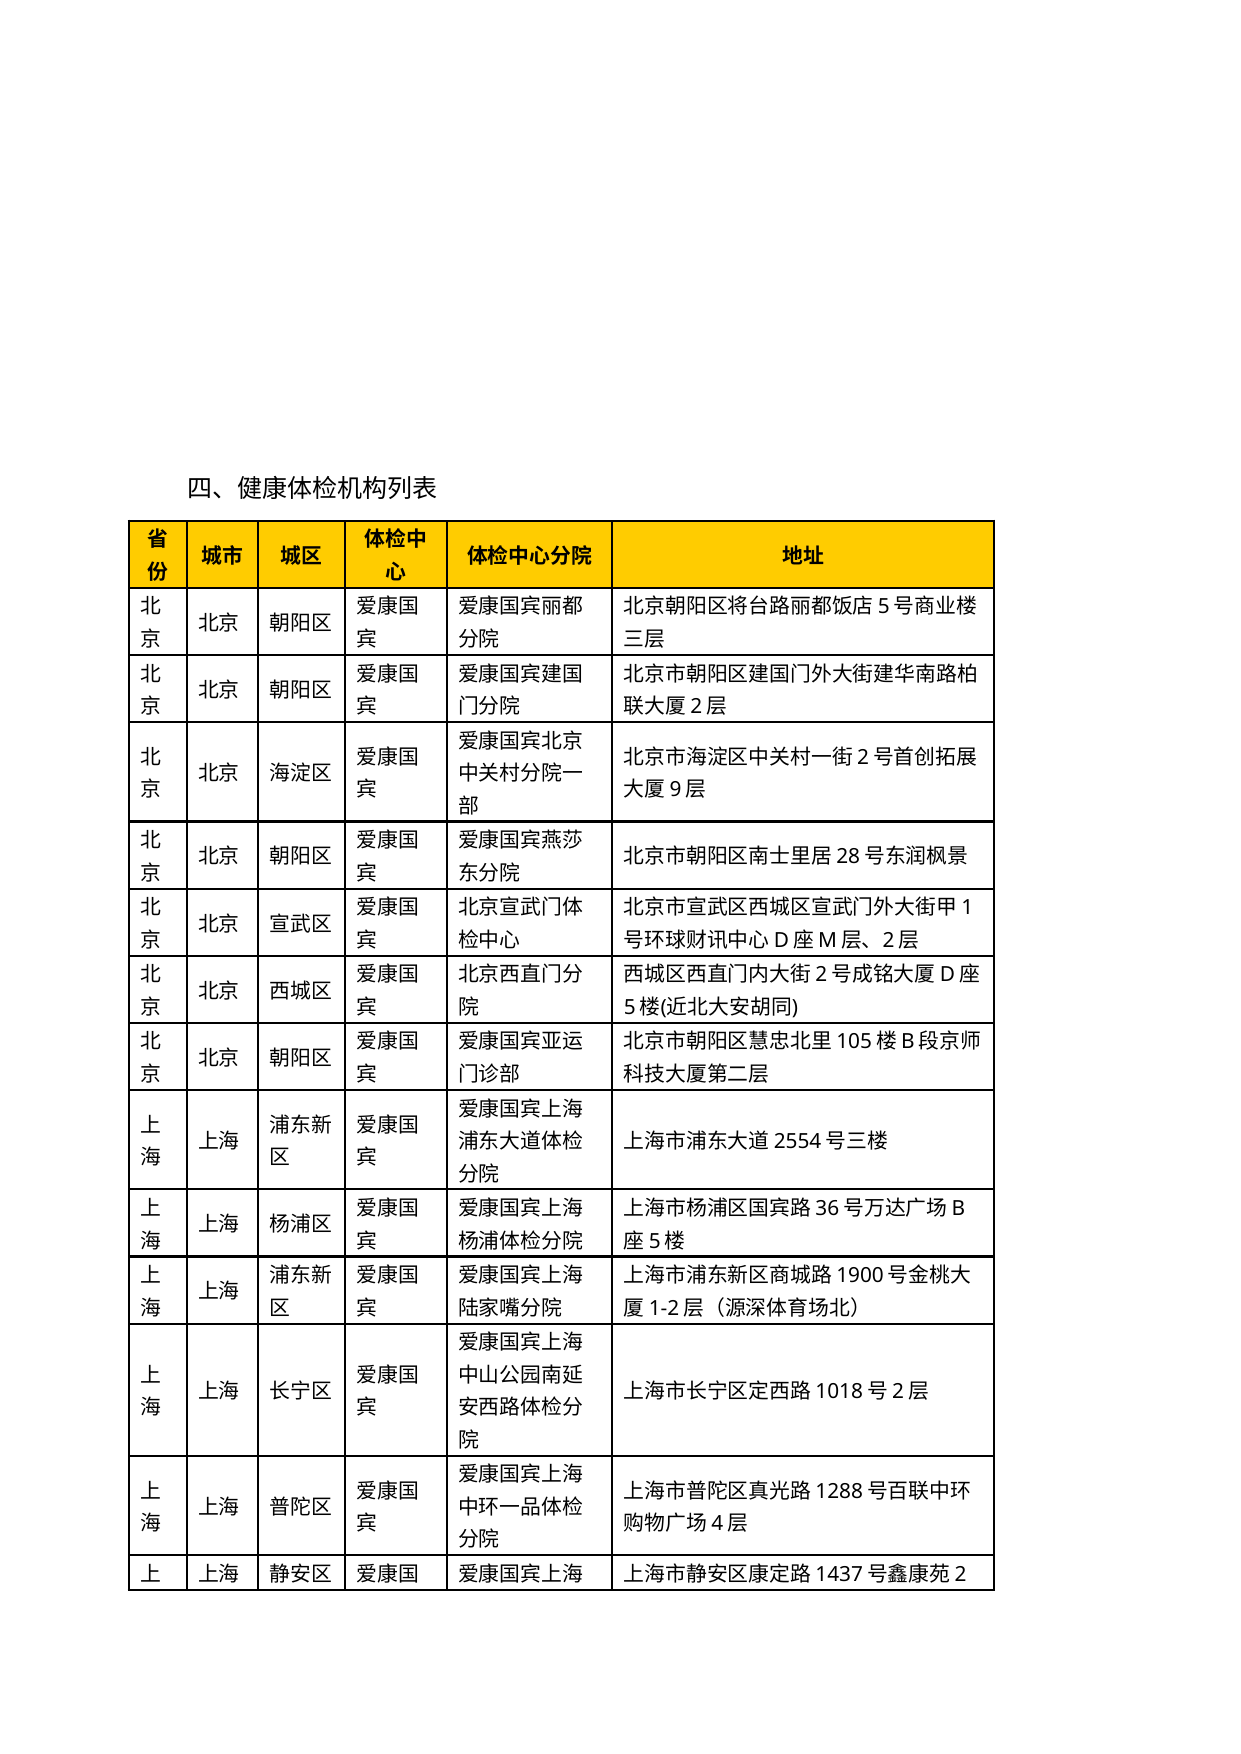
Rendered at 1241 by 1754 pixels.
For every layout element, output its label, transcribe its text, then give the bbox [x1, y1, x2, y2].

table_cell 爱康国宾亚运门诊部 [448, 1024, 611, 1089]
table_cell 上海 [130, 1556, 186, 1589]
table_cell 北京 [130, 1024, 186, 1089]
table_cell 浦东新区 [259, 1258, 344, 1322]
table_cell 长宁区 [259, 1325, 344, 1454]
table_cell 朝阳区 [259, 823, 344, 887]
table_cell 上海 [188, 1258, 257, 1322]
table_cell 爱康国宾 [346, 1258, 446, 1322]
table_cell 北京 [188, 589, 257, 654]
table_cell 爱康国宾 [346, 656, 446, 721]
table_cell 爱康国宾上海中环一品体检分院 [448, 1457, 611, 1554]
table_header 省份 [130, 522, 186, 587]
table_cell 上海 [130, 1091, 186, 1188]
table_cell 宣武区 [259, 890, 344, 954]
table_cell 爱康国宾 [346, 589, 446, 654]
table_cell 上海 [188, 1457, 257, 1554]
table_cell 北京市朝阳区慧忠北里105楼B段京师科技大厦第二层 [613, 1024, 993, 1089]
table_cell 上海 [130, 1325, 186, 1454]
table_cell 北京 [130, 723, 186, 820]
table_cell 上海市杨浦区国宾路36号万达广场B座5楼 [613, 1190, 993, 1255]
table_header 体检中心 [346, 522, 446, 587]
table_header 体检中心分院 [448, 522, 611, 587]
table_cell 爱康国宾上海陆家嘴分院 [448, 1258, 611, 1322]
table_cell 爱康国宾上海浦东大道体检分院 [448, 1091, 611, 1188]
table_header 地址 [613, 522, 993, 587]
table_cell 北京市宣武区西城区宣武门外大街甲1号环球财讯中心D座M层、2层 [613, 890, 993, 954]
table_cell 上海 [188, 1556, 257, 1589]
table_cell 爱康国宾燕莎东分院 [448, 823, 611, 887]
table_cell 爱康国宾上海曹家渡一品体检分院 [448, 1556, 611, 1589]
table_cell 爱康国宾北京中关村分院一部 [448, 723, 611, 820]
table_cell 北京 [188, 723, 257, 820]
table_cell 爱康国宾 [346, 823, 446, 887]
table_cell 杨浦区 [259, 1190, 344, 1255]
table_cell 爱康国宾 [346, 890, 446, 954]
table_cell 爱康国宾 [346, 1457, 446, 1554]
table_cell 爱康国宾上海中山公园南延安西路体检分院 [448, 1325, 611, 1454]
table_cell 上海市静安区康定路1437号鑫康苑2楼 [613, 1556, 993, 1589]
table_cell 北京市海淀区中关村一街2号首创拓展大厦9层 [613, 723, 993, 820]
table_cell 朝阳区 [259, 656, 344, 721]
table_cell 北京 [130, 589, 186, 654]
table_cell 上海 [130, 1190, 186, 1255]
table_cell 海淀区 [259, 723, 344, 820]
table_cell 朝阳区 [259, 1024, 344, 1089]
table_cell 爱康国宾 [346, 723, 446, 820]
table_cell 爱康国宾上海杨浦体检分院 [448, 1190, 611, 1255]
table_cell 上海市浦东大道2554号三楼 [613, 1091, 993, 1188]
table_cell 爱康国宾丽都分院 [448, 589, 611, 654]
table_cell 爱康国宾 [346, 1091, 446, 1188]
table_cell 上海 [130, 1457, 186, 1554]
table_header 城市 [188, 522, 257, 587]
table_cell 爱康国宾 [346, 1325, 446, 1454]
table_header 城区 [259, 522, 344, 587]
table_cell 爱康国宾 [346, 957, 446, 1022]
table_cell 爱康国宾建国门分院 [448, 656, 611, 721]
table_cell 北京 [130, 957, 186, 1022]
table_cell 朝阳区 [259, 589, 344, 654]
table_cell 北京 [188, 1024, 257, 1089]
table_cell 爱康国宾 [346, 1190, 446, 1255]
table_cell 北京 [130, 656, 186, 721]
table_cell 爱康国宾 [346, 1024, 446, 1089]
table_cell 西城区西直门内大街2号成铭大厦D座5楼(近北大安胡同) [613, 957, 993, 1022]
table_cell 爱康国宾 [346, 1556, 446, 1589]
table_cell 上海市浦东新区商城路1900号金桃大厦1-2层（源深体育场北） [613, 1258, 993, 1322]
text 四、健康体检机构列表 [187, 454, 1053, 519]
table_cell 上海 [188, 1091, 257, 1188]
table_cell 北京 [188, 890, 257, 954]
table_cell 北京 [188, 823, 257, 887]
table_cell 西城区 [259, 957, 344, 1022]
table_cell 北京 [130, 823, 186, 887]
table_cell 北京 [188, 656, 257, 721]
table_cell 北京宣武门体检中心 [448, 890, 611, 954]
table_cell 上海市普陀区真光路1288号百联中环购物广场4层 [613, 1457, 993, 1554]
table_cell 静安区 [259, 1556, 344, 1589]
table_cell 浦东新区 [259, 1091, 344, 1188]
table_cell 普陀区 [259, 1457, 344, 1554]
table_cell 上海 [188, 1190, 257, 1255]
table_cell 北京朝阳区将台路丽都饭店5号商业楼三层 [613, 589, 993, 654]
table_cell 北京市朝阳区南士里居28号东润枫景 [613, 823, 993, 887]
table_cell 上海 [188, 1325, 257, 1454]
table_cell 上海 [130, 1258, 186, 1322]
table_cell 北京 [188, 957, 257, 1022]
table_cell 北京市朝阳区建国门外大街建华南路柏联大厦2层 [613, 656, 993, 721]
table_cell 上海市长宁区定西路1018号2层 [613, 1325, 993, 1454]
table_cell 北京西直门分院 [448, 957, 611, 1022]
table_cell 北京 [130, 890, 186, 954]
